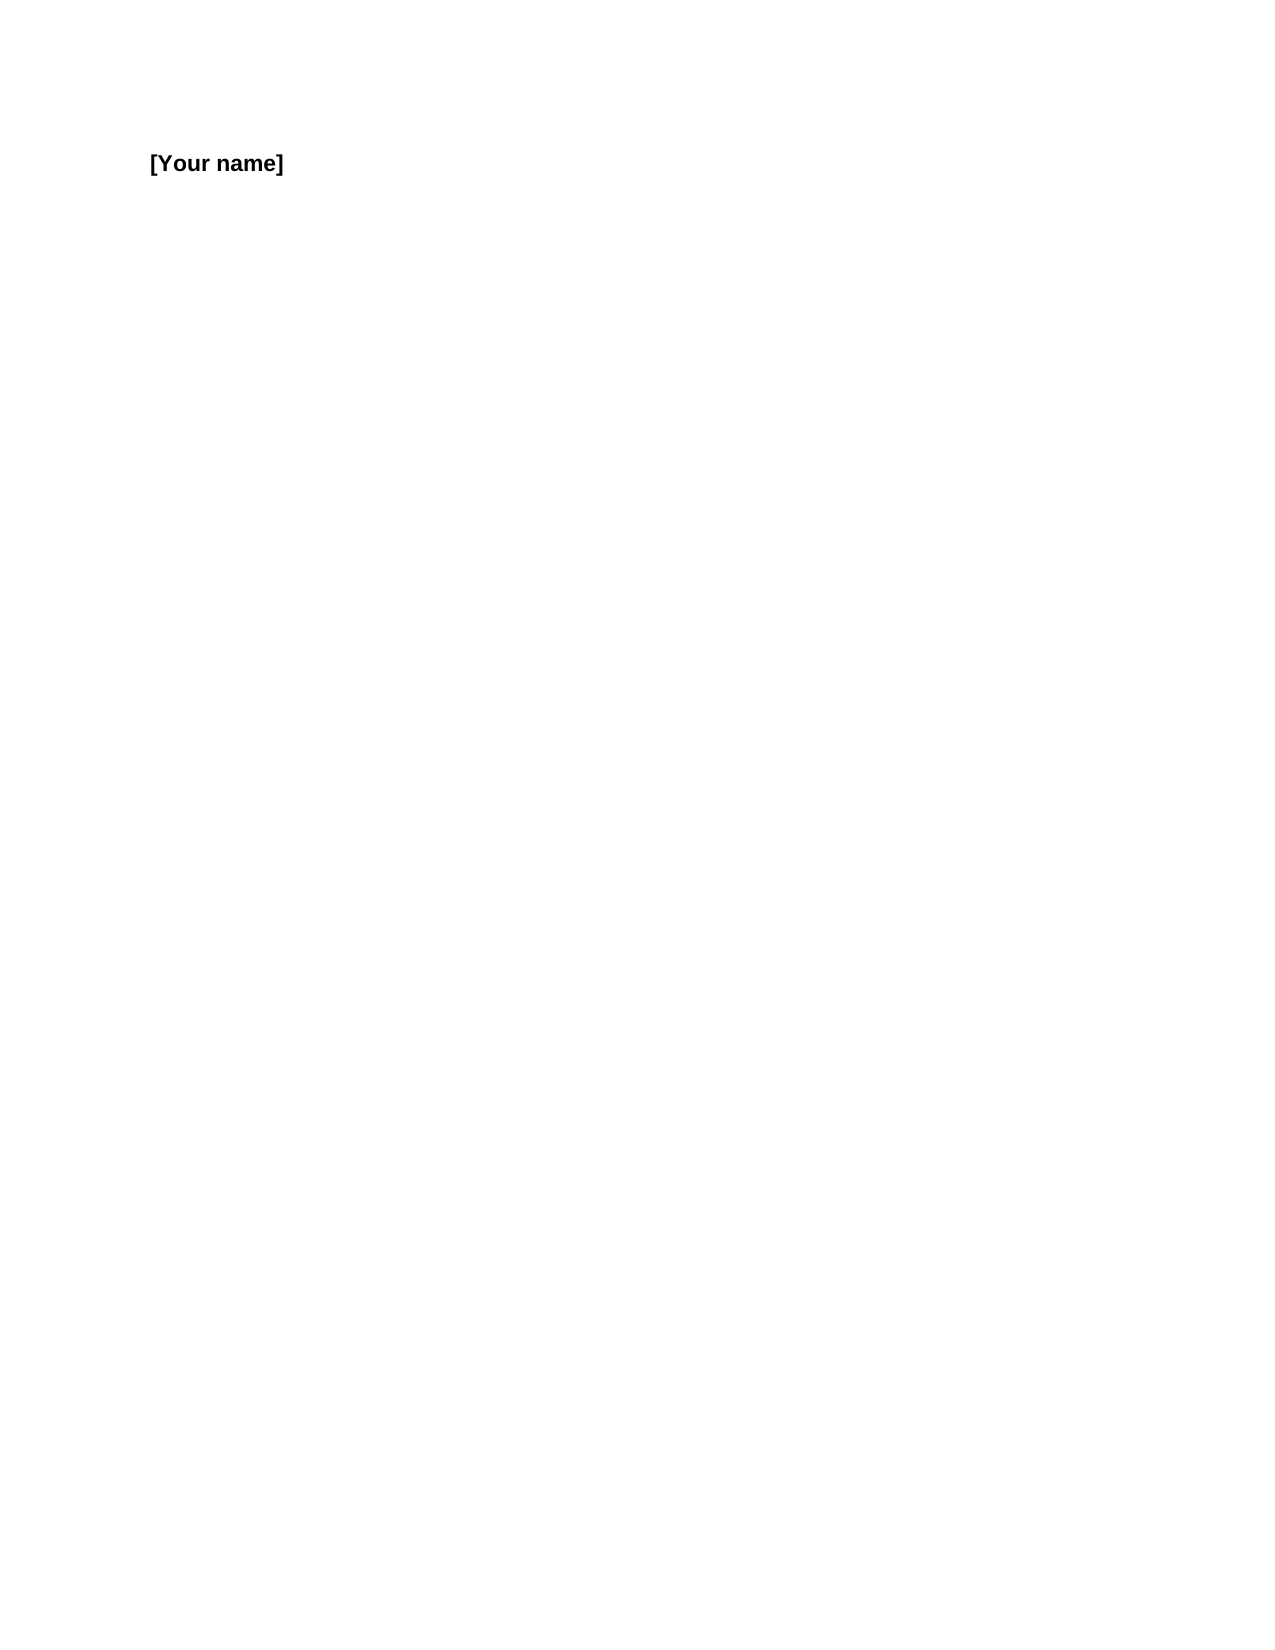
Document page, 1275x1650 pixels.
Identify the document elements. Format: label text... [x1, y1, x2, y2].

text [Your name] [150, 150, 1125, 176]
